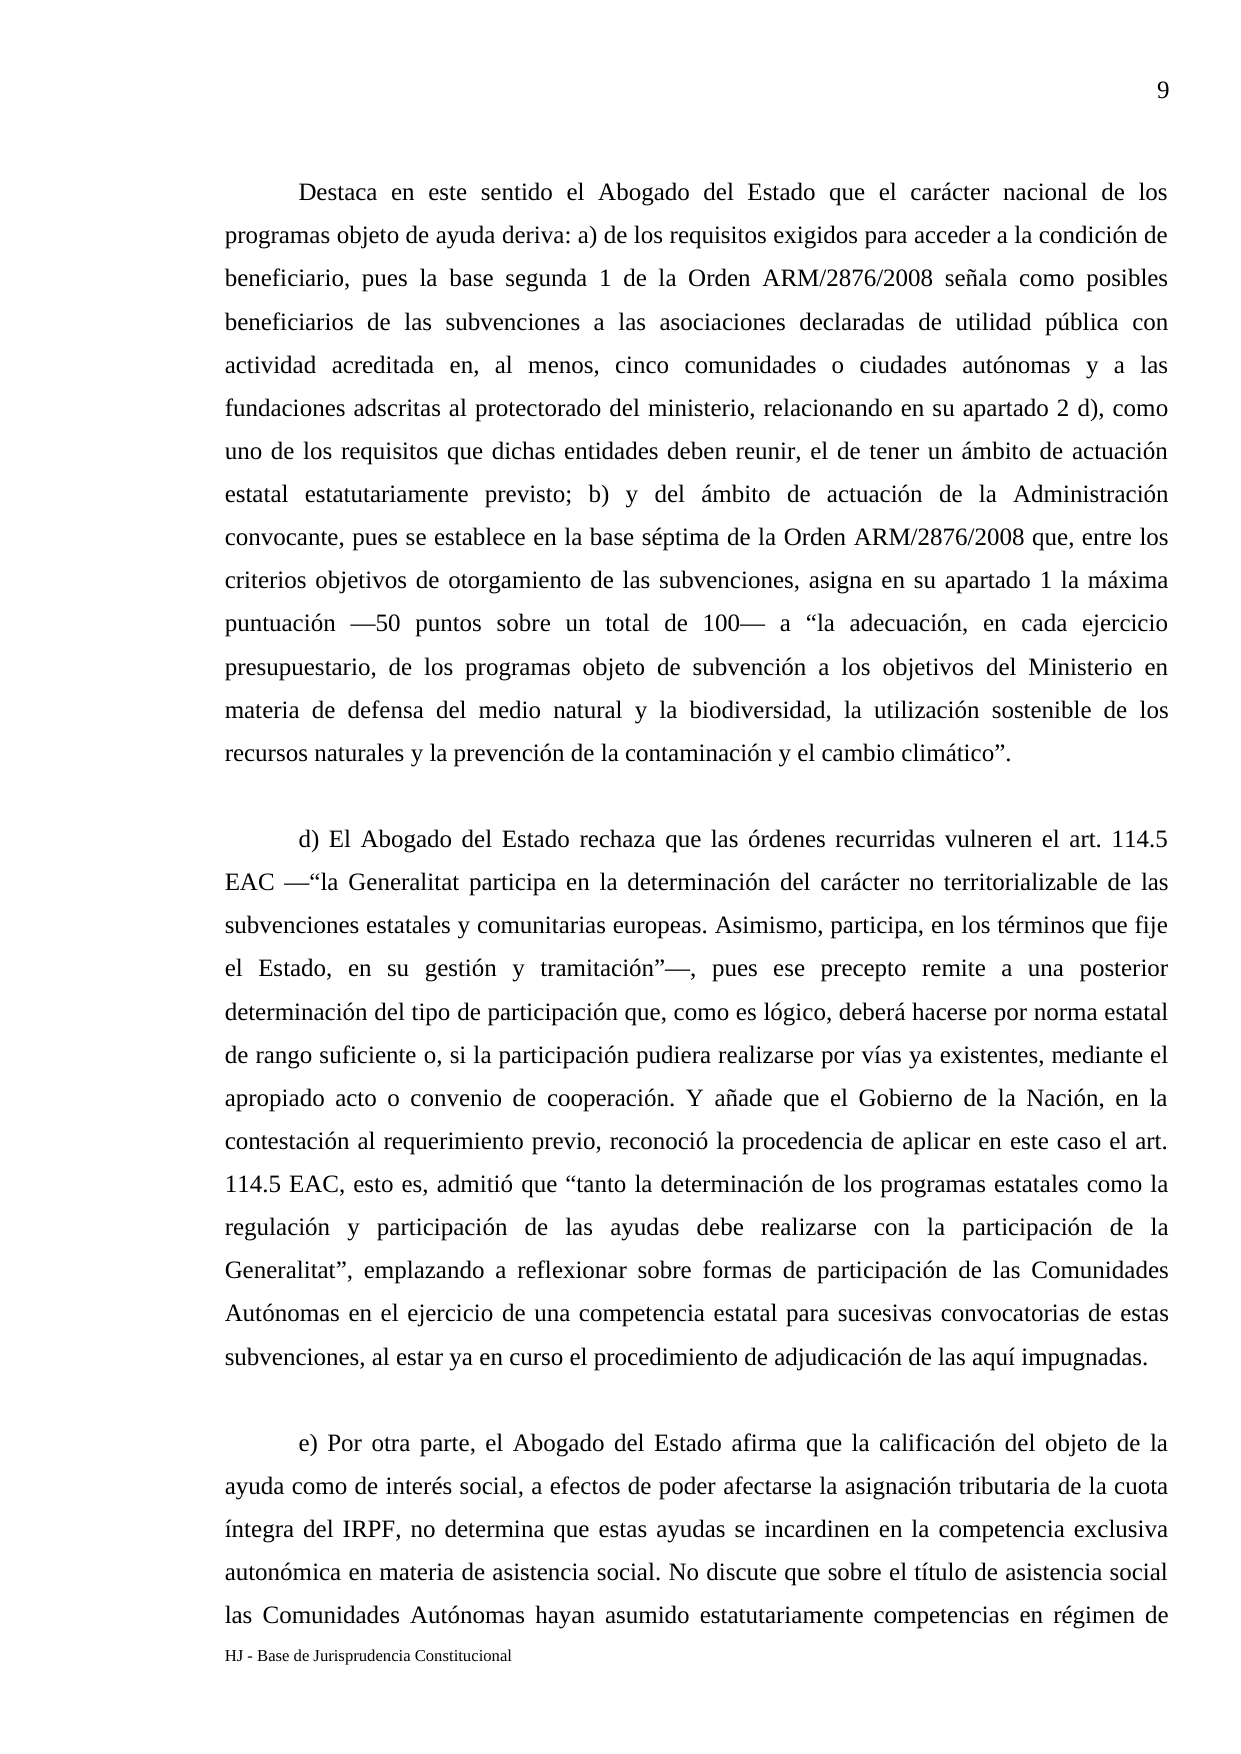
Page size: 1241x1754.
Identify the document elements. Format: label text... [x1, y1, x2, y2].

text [224, 1428, 1169, 1629]
text d) El Abogado del Estado rechaza que las órdenes recurridas vulneren el art. 114.5 EAC —“la Generalitat participa en la determinación del carácter no territorializable de las subvenciones estatales y comunitarias europeas. Asimismo, participa, en los términos que fije el Estado, en su gestión y tramitación”—, pues ese precepto remite a una posterior determinación del tipo de participación que, como es lógico, deberá hacerse por norma estatal de rango suficiente o, si la participación pudiera realizarse por vías ya existentes, mediante el apropiado acto o convenio de cooperación. Y añade que el Gobierno de la Nación, en la contestación al requerimiento previo, reconoció la procedencia de aplicar en este caso el art. 114.5 EAC, esto es, admitió que “tanto la determinación de los programas estatales como la regulación y participación de las ayudas debe realizarse con la participación de la Generalitat”, emplazando a reflexionar sobre formas de participación de las Comunidades Autónomas en el ejercicio de una competencia estatal para sucesivas convocatorias de estas subvenciones, al estar ya en curso el procedimiento de adjudicación de las aquí impugnadas. [224, 824, 1169, 1370]
text Destaca en este sentido el Abogado del Estado que el carácter nacional de los programas objeto de ayuda deriva: a) de los requisitos exigidos para acceder a la condición de beneficiario, pues la base segunda 1 de la Orden ARM/2876/2008 señala como posibles beneficiarios de las subvenciones a las asociaciones declaradas de utilidad pública con actividad acreditada en, al menos, cinco comunidades o ciudades autónomas y a las fundaciones adscritas al protectorado del ministerio, relacionando en su apartado 2 d), como uno de los requisitos que dichas entidades deben reunir, el de tener un ámbito de actuación estatal estatutariamente previsto; b) y del ámbito de actuación de la Administración convocante, pues se establece en la base séptima de la Orden ARM/2876/2008 que, entre los criterios objetivos de otorgamiento de las subvenciones, asigna en su apartado 1 la máxima puntuación —50 puntos sobre un total de 100— a “la adecuación, en cada ejercicio presupuestario, de los programas objeto de subvención a los objetivos del Ministerio en materia de defensa del medio natural y la biodiversidad, la utilización sostenible de los recursos naturales y la prevención de la contaminación y el cambio climático”. [224, 177, 1169, 767]
